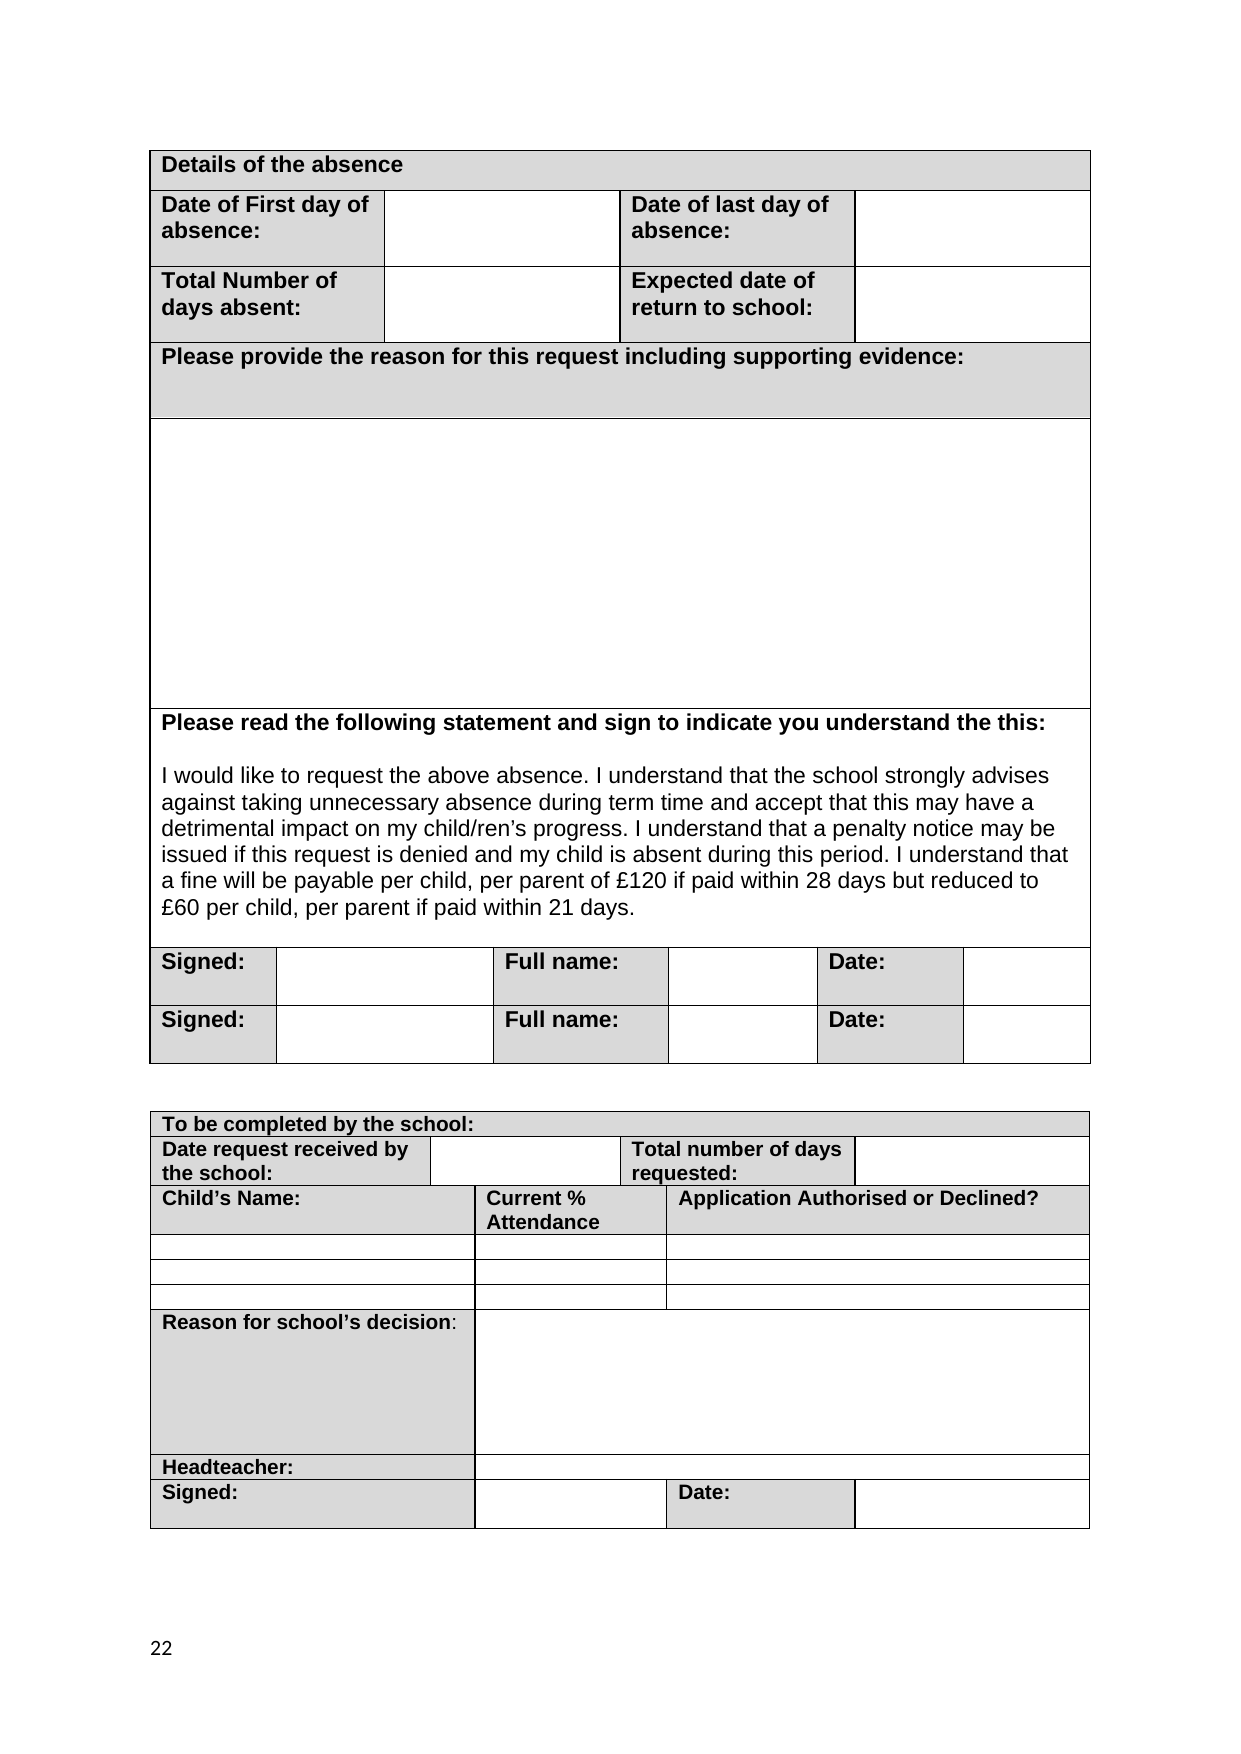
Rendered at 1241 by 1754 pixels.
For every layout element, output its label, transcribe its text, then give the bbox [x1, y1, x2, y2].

table_cell Child’s Name: [151, 1186, 474, 1234]
table_cell [476, 1480, 666, 1528]
table_cell Total Number of days absent: [151, 267, 384, 342]
table_cell Expected date of return to school: [621, 267, 854, 342]
table_cell Headteacher: [151, 1455, 474, 1479]
table_cell Reason for school’s decision: [151, 1310, 474, 1454]
table_cell [151, 419, 1090, 708]
table_cell [667, 1285, 1089, 1309]
table_cell Date request received by the school: [151, 1137, 430, 1185]
table_cell Please read the following statement and sign to indicate you understand the this: I would like to request the above absence. I understand that the school strongly advises against taking unnecessary absence during term time and accept that this may have a detrimental impact on my child/ren’s progress. I understand that a penalty notice may be issued if this request is denied and my child is absent during this period. I understand that a fine will be payable per child, per parent of £120 if paid within 28 days but reduced to £60 per child, per parent if paid within 21 days. [151, 709, 1090, 947]
table_cell Please provide the reason for this request including supporting evidence: [151, 343, 1090, 417]
table_cell [476, 1285, 666, 1309]
table_cell Signed: [151, 1006, 276, 1063]
table_header Details of the absence [151, 151, 1090, 190]
table_cell [151, 1260, 474, 1284]
table_cell Full name: [494, 948, 668, 1005]
table_cell [964, 948, 1090, 1005]
table_header To be completed by the school: [151, 1112, 1089, 1136]
table_cell [151, 1285, 474, 1309]
table_cell [385, 191, 619, 266]
table_cell Date: [818, 948, 963, 1005]
table_cell [151, 1235, 474, 1259]
table_cell [856, 191, 1090, 266]
table_cell Date: [818, 1006, 963, 1063]
table_cell Signed: [151, 1480, 474, 1528]
table_cell [964, 1006, 1090, 1063]
table_cell Signed: [151, 948, 276, 1005]
table_cell [669, 948, 817, 1005]
table_cell Date: [667, 1480, 854, 1528]
table_cell [669, 1006, 817, 1063]
table_cell [856, 1480, 1089, 1528]
table_cell Total number of days requested: [621, 1137, 854, 1185]
table_cell [277, 948, 493, 1005]
table_cell [476, 1260, 666, 1284]
table_cell [476, 1235, 666, 1259]
table_cell [667, 1260, 1089, 1284]
table_cell Current % Attendance [476, 1186, 666, 1234]
table_cell [856, 1137, 1089, 1185]
table_cell Full name: [494, 1006, 668, 1063]
table_cell [667, 1235, 1089, 1259]
table_cell [476, 1310, 1089, 1454]
table_cell Application Authorised or Declined? [667, 1186, 1089, 1234]
table_cell Date of last day of absence: [621, 191, 854, 266]
table_cell [385, 267, 619, 342]
table_cell [277, 1006, 493, 1063]
table_cell [476, 1455, 1089, 1479]
table_cell [856, 267, 1090, 342]
table_cell Date of First day of absence: [151, 191, 384, 266]
table_cell [431, 1137, 620, 1185]
